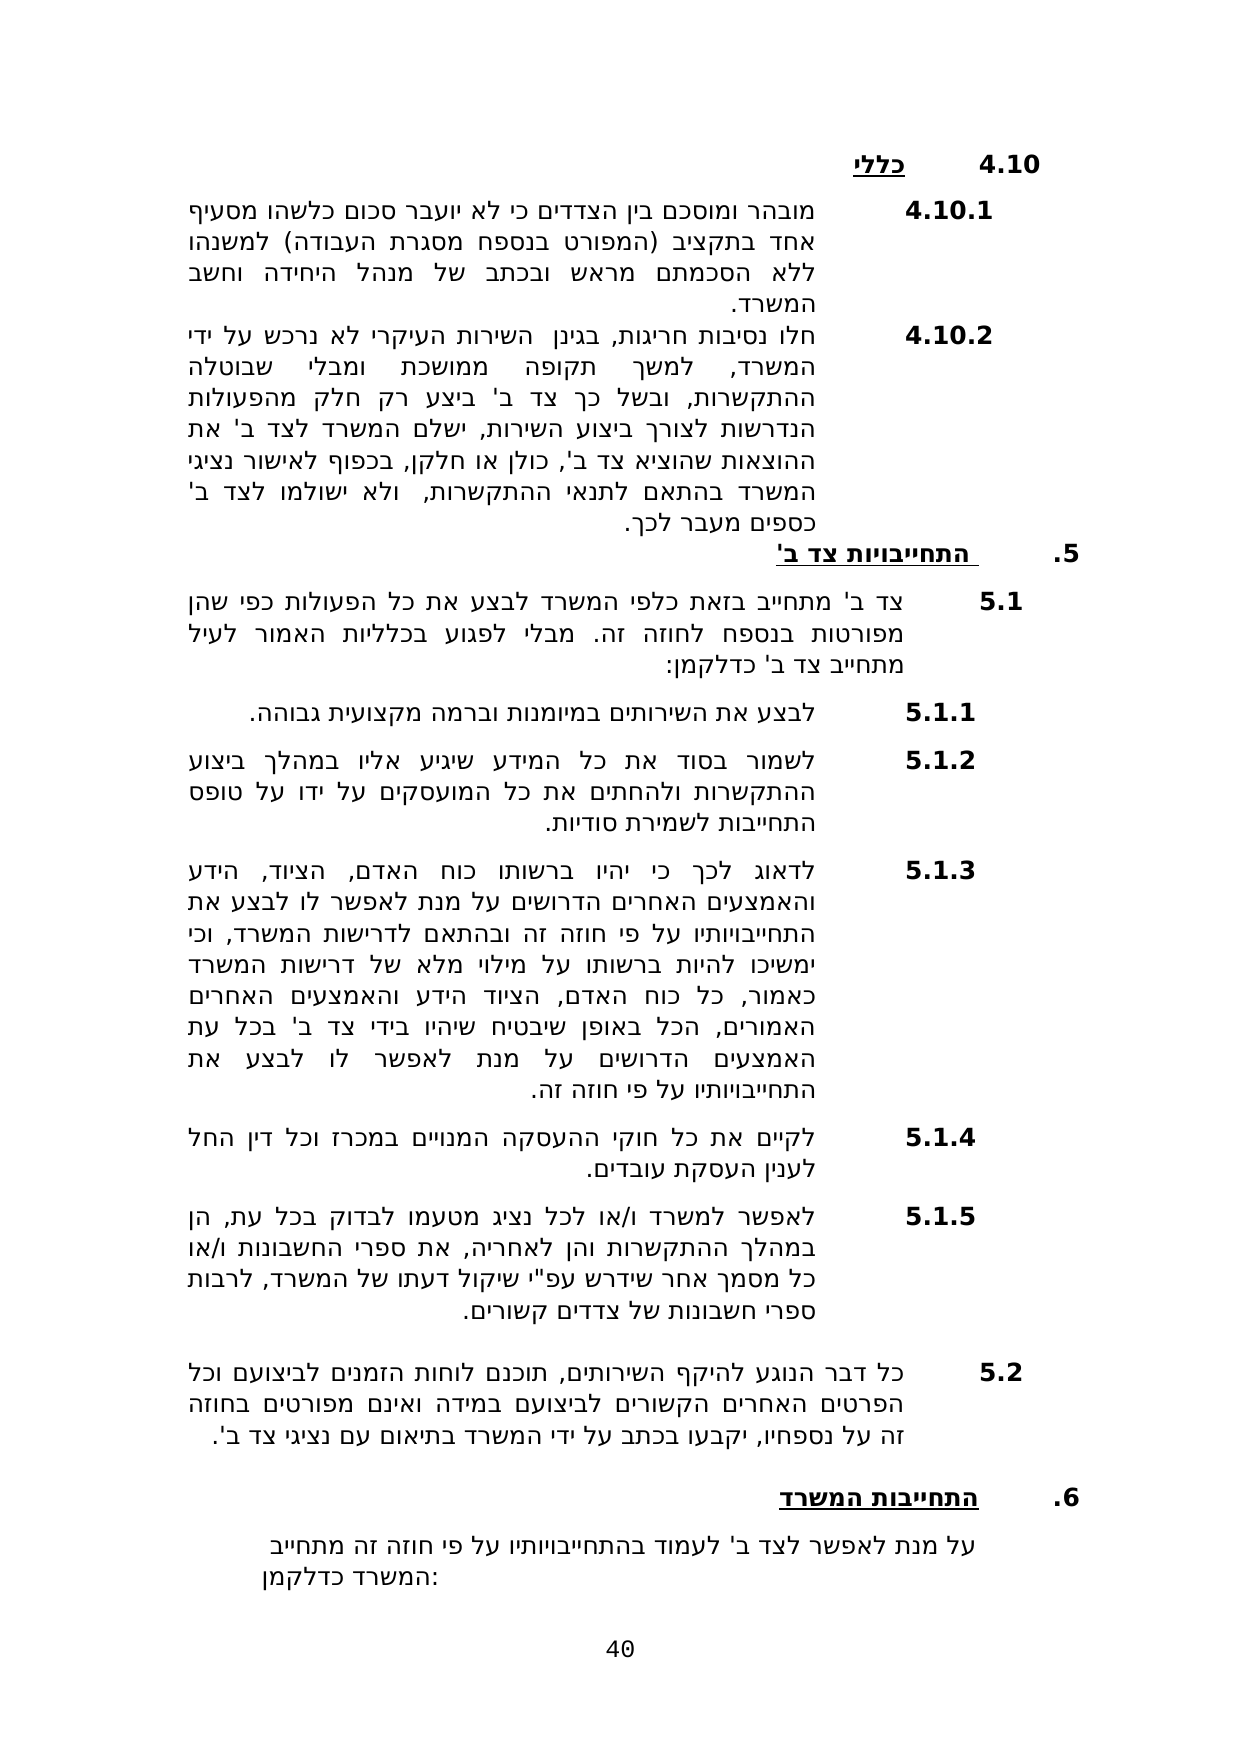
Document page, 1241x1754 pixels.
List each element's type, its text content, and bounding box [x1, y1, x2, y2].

list לבצע את השירותים במיומנות וברמה מקצועית גבוהה. [187, 696, 905, 727]
list לאפשר למשרד ו/או לכל נציג מטעמו לבדוק בכל עת, הן במהלך ההתקשרות והן לאחריה, את ספרי החשבונות ו/או כל מסמך אחר שידרש עפ"י שיקול דעתו של המשרד, לרבות ספרי חשבונות של צדדים קשורים. [187, 1200, 905, 1325]
list התחייבויות צד ב' [187, 537, 1053, 569]
list כללי [187, 150, 979, 179]
list התחייבות המשרד [187, 1481, 1053, 1512]
list מובהר ומוסכם בין הצדדים כי לא יועבר סכום כלשהו מסעיף אחד בתקציב (המפורט בנספח מסגרת העבודה) למשנהו ללא הסכמתם מראש ובכתב של מנהל היחידה וחשב המשרד. [187, 194, 905, 319]
list צד ב' מתחייב בזאת כלפי המשרד לבצע את כל הפעולות כפי שהן מפורטות בנספח לחוזה זה. מבלי לפגוע בכלליות האמור לעיל מתחייב צד ב' כדלקמן: [187, 585, 979, 679]
list כל דבר הנוגע להיקף השירותים, תוכנם לוחות הזמנים לביצועם וכל הפרטים האחרים הקשורים לביצועם במידה ואינם מפורטים בחוזה זה על נספחיו, יקבעו בכתב על ידי המשרד בתיאום עם נציגי צד ב'. [187, 1356, 979, 1450]
list לשמור בסוד את כל המידע שיגיע אליו במהלך ביצוע ההתקשרות ולהחתים את כל המועסקים על ידו על טופס התחייבות לשמירת סודיות. [187, 744, 905, 837]
list לקיים את כל חוקי ההעסקה המנויים במכרז וכל דין החל לענין העסקת עובדים. [187, 1121, 905, 1183]
text על מנת לאפשר לצד ב' לעמוד בהתחייבויותיו על פי חוזה זה מתחייב המשרד כדלקמן: [261, 1529, 1053, 1592]
list חלו נסיבות חריגות, בגינן השירות העיקרי לא נרכש על ידי המשרד, למשך תקופה ממושכת ומבלי שבוטלה ההתקשרות, ובשל כך צד ב' ביצע רק חלק מהפעולות הנדרשות לצורך ביצוע השירות, ישלם המשרד לצד ב' את ההוצאות שהוציא צד ב', כולן או חלקן, בכפוף לאישור נציגי המשרד בהתאם לתנאי ההתקשרות, ולא ישולמו לצד ב' כספים מעבר לכך. [187, 319, 905, 537]
list לדאוג לכך כי יהיו ברשותו כוח האדם, הציוד, הידע והאמצעים האחרים הדרושים על מנת לאפשר לו לבצע את התחייבויותיו על פי חוזה זה ובהתאם לדרישות המשרד, וכי ימשיכו להיות ברשותו על מילוי מלא של דרישות המשרד כאמור, כל כוח האדם, הציוד הידע והאמצעים האחרים האמורים, הכל באופן שיבטיח שיהיו בידי צד ב' בכל עת האמצעים הדרושים על מנת לאפשר לו לבצע את התחייבויותיו על פי חוזה זה. [187, 854, 905, 1104]
